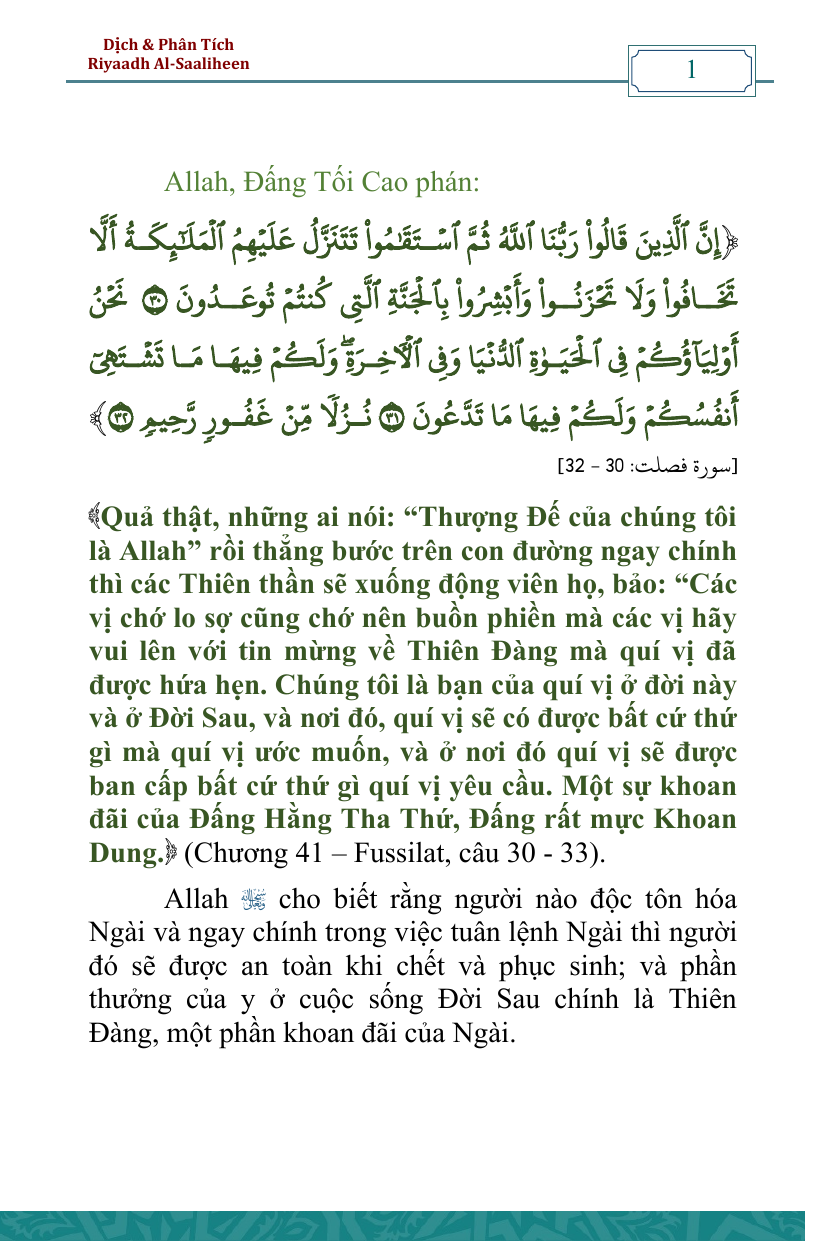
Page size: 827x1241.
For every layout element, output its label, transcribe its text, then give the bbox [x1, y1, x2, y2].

text Allah cho biết rằng người nào độc tôn hóa Ngài và ngay chính trong việc tuân lệnh Ngài thì người đó sẽ được an toàn khi chết và phục sinh; và phần thưởng của y ở cuộc sống Đời Sau chính là Thiên Đàng, một phần khoan đãi của Ngài. [89, 881, 738, 1048]
text Allah, Đấng Tối Cao phán: [89, 164, 738, 198]
text ﴿إِنَّ ٱلَّذِينَ قَالُواْ رَبُّنَا ٱللَّهُ ثُمَّ ٱسۡتَقَٰمُواْ تَتَنَزَّلُ عَلَيۡهِمُ ٱلۡمَلَٰٓئِكَةُ أَلَّا تَخَافُواْ وَلَا تَحۡزَنُواْ وَأَبۡشِرُواْ بِٱلۡجَنَّةِ ٱلَّتِي كُنتُمۡ تُوعَدُونَ ٣٠ نَحۡنُ أَوۡلِيَآؤُكُمۡ فِي ٱلۡحَيَوٰةِ ٱلدُّنۡيَا وَفِي ٱلۡأٓخِرَةِۖ وَلَكُمۡ فِيهَا مَا تَشۡتَهِيٓ أَنفُسُكُمۡ وَلَكُمۡ فِيهَا مَا تَدَّعُونَ ٣١ نُزُلٗا مِّنۡ غَفُورٖ رَّحِيمٖ ٣٢﴾ [سورة فصلت: 30 - 32] [89, 210, 739, 487]
picture [0, 1211, 805, 1241]
text Quả thật, những ai nói: “Thượng Đế của chúng tôi là Allah” rồi thẳng bước trên con đường ngay chính thì các Thiên thần sẽ xuống động viên họ, bảo: “Các vị chớ lo sợ cũng chớ nên buồn phiền mà các vị hãy vui lên với tin mừng về Thiên Đàng mà quí vị đã được hứa hẹn. Chúng tôi là bạn của quí vị ở đời này và ở Đời Sau, và nơi đó, quí vị sẽ có được bất cứ thứ gì mà quí vị ước muốn, và ở nơi đó quí vị sẽ được ban cấp bất cứ thứ gì quí vị yêu cầu. Một sự khoan đãi của Đấng Hằng Tha Thứ, Đấng rất mực Khoan Dung. (Chương 41 – Fussilat, câu 30 - 33). [88, 499, 738, 868]
